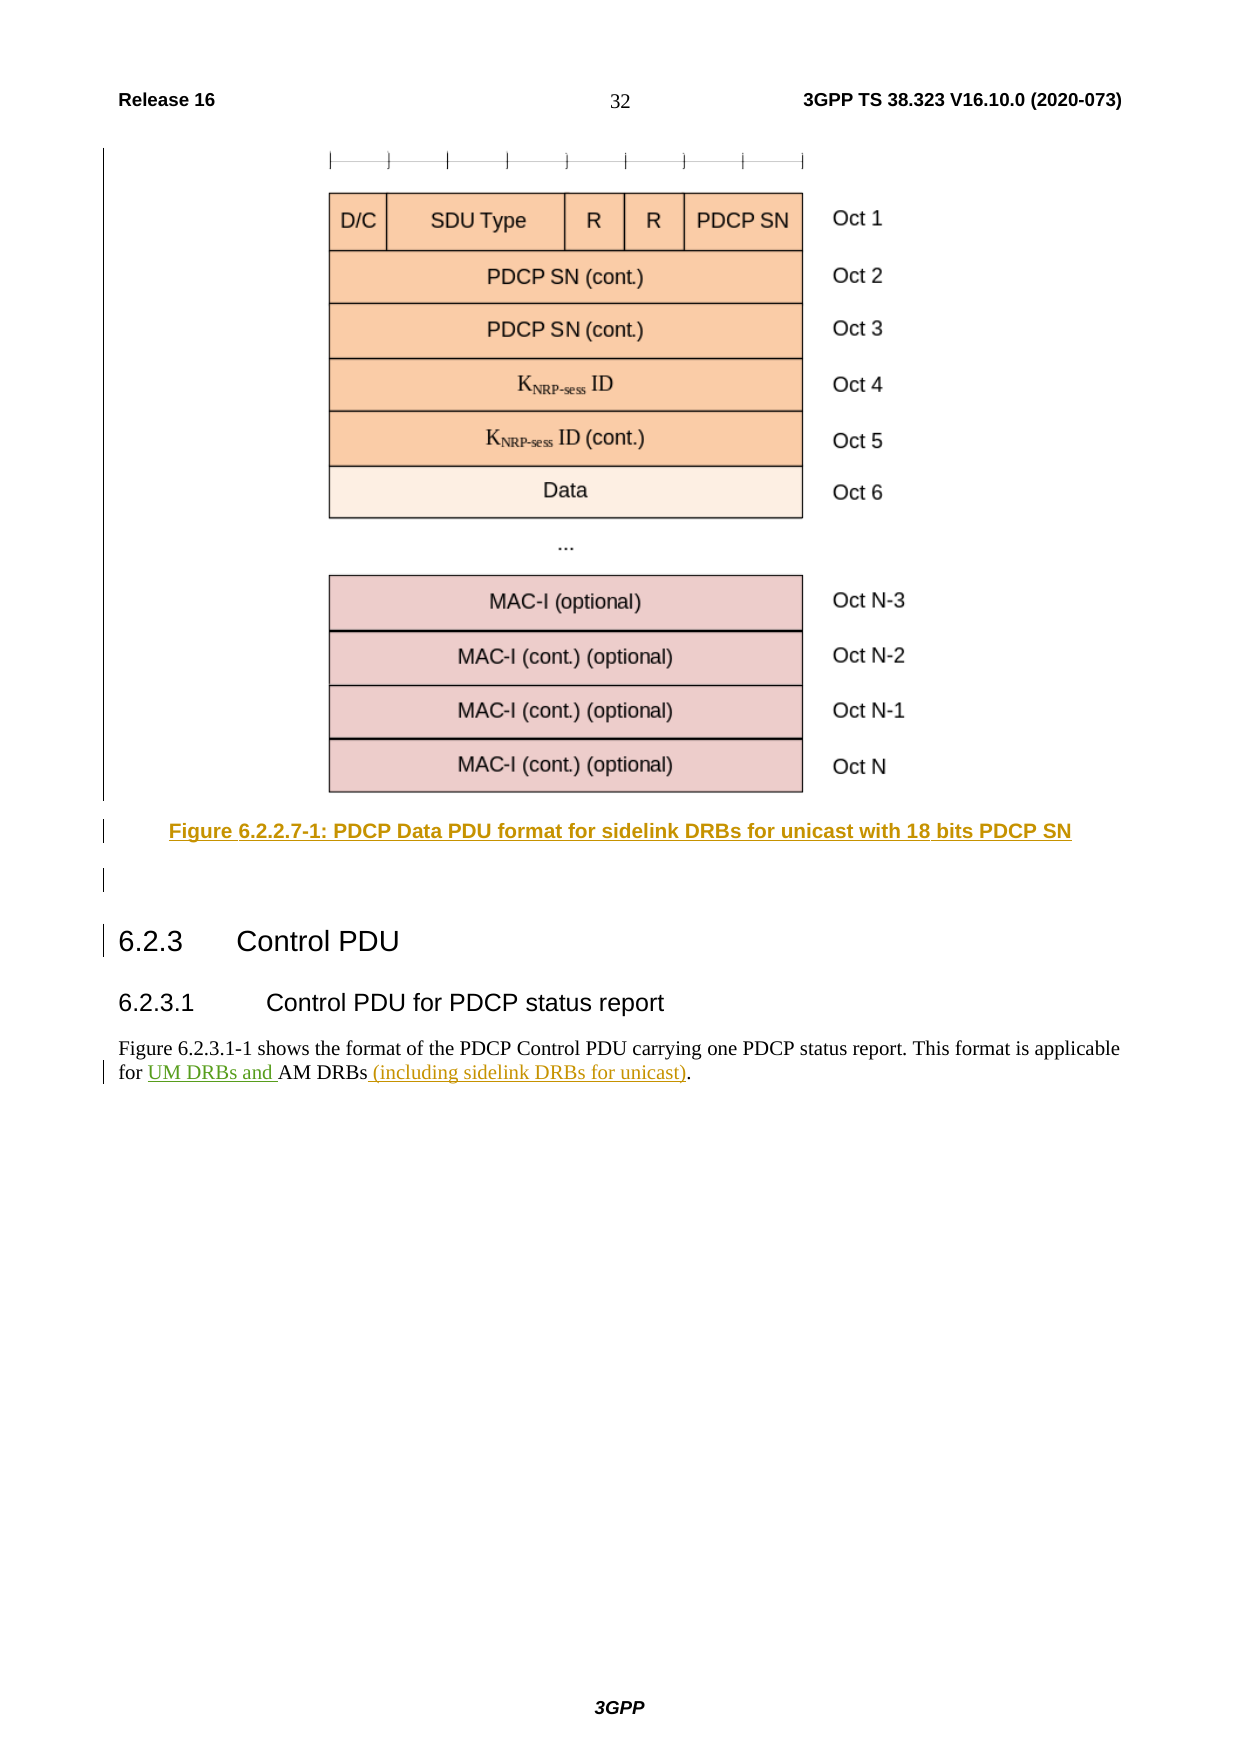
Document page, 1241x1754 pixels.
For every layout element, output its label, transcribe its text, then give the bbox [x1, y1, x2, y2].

subtitle 6.2.3.1 Control PDU for PDCP status report [118, 988, 1122, 1017]
text Figure 6.2.3.1-1 shows the format of the PDCP Control PDU carrying one PDCP status report. This format is applicable for AM DRBs. [118, 1036, 1122, 1084]
subtitle 6.2.3 Control PDU [118, 924, 1122, 957]
